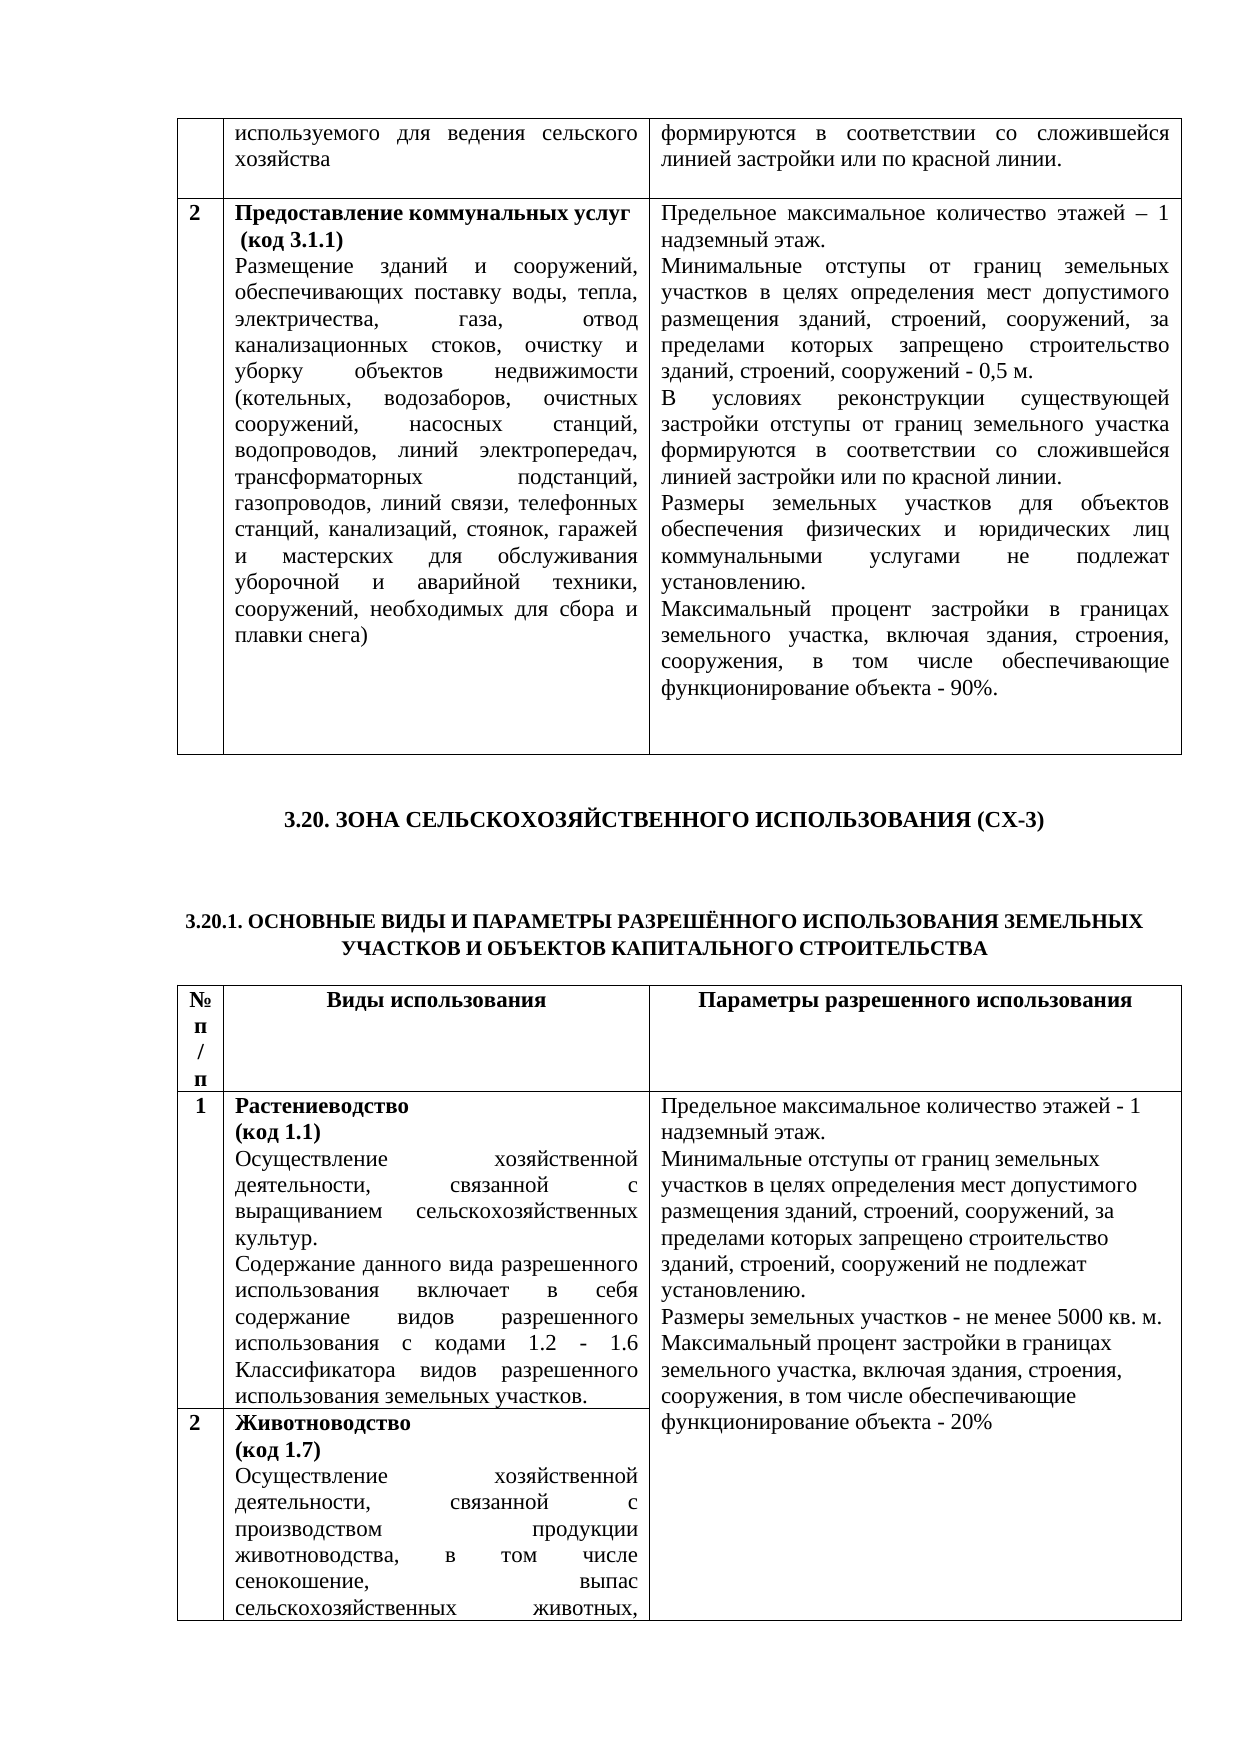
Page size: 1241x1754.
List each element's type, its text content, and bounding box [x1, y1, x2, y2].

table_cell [224, 1409, 649, 1620]
table_cell Предоставление коммунальных услуг (код 3.1.1) Размещение зданий и сооружений, обеспечивающих поставку воды, тепла, электричества, газа, отвод канализационных стоков, очистку и уборку объектов недвижимости (котельных, водозаборов, очистных сооружений, насосных станций, водопроводов, линий электропередач, трансформаторных подстанций, газопроводов, линий связи, телефонных станций, канализаций, стоянок, гаражей и мастерских для обслуживания уборочной и аварийной техники, сооружений, необходимых для сбора и плавки снега) [224, 199, 649, 754]
table_header Виды использования [224, 986, 649, 1091]
table_cell Предельное максимальное количество этажей – 1 надземный этаж. Минимальные отступы от границ земельных участков в целях определения мест допустимого размещения зданий, строений, сооружений, за пределами которых запрещено строительство зданий, строений, сооружений - 0,5 м. В условиях реконструкции существующей застройки отступы от границ земельного участка формируются в соответствии со сложившейся линией застройки или по красной линии. Размеры земельных участков для объектов обеспечения физических и юридических лиц коммунальными услугами не подлежат установлению. Максимальный процент застройки в границах земельного участка, включая здания, строения, сооружения, в том числе обеспечивающие функционирование объекта - 90%. [650, 199, 1181, 754]
table_cell 2 [178, 199, 223, 754]
text 3.20.1. ОСНОВНЫЕ ВИДЫ И ПАРАМЕТРЫ РАЗРЕШЁННОГО ИСПОЛЬЗОВАНИЯ ЗЕМЕЛЬНЫХ УЧАСТКОВ И ОБЪЕКТОВ КАПИТАЛЬНОГО СТРОИТЕЛЬСТВА [177, 908, 1152, 960]
table_header Параметры разрешенного использования [650, 986, 1181, 1091]
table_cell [650, 119, 1181, 198]
table_cell Растениеводство (код 1.1) Осуществление хозяйственной деятельности, связанной с выращиванием сельскохозяйственных культур. Содержание данного вида разрешенного использования включает в себя содержание видов разрешенного использования с кодами 1.2 - 1.6 Классификатора видов разрешенного использования земельных участков. [224, 1092, 649, 1408]
table_cell 2 [178, 1409, 223, 1620]
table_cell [224, 119, 649, 198]
table_cell 1 [178, 119, 223, 198]
table_header № п / п [178, 986, 223, 1091]
table_cell Предельное максимальное количество этажей - 1 надземный этаж. Минимальные отступы от границ земельных участков в целях определения мест допустимого размещения зданий, строений, сооружений, за пределами которых запрещено строительство зданий, строений, сооружений не подлежат установлению. Размеры земельных участков - не менее 5000 кв. м. Максимальный процент застройки в границах земельного участка, включая здания, строения, сооружения, в том числе обеспечивающие функционирование объекта - 20% [650, 1092, 1181, 1620]
text 3.20. ЗОНА СЕЛЬСКОХОЗЯЙСТВЕННОГО ИСПОЛЬЗОВАНИЯ (СХ-3) [177, 806, 1152, 833]
table_cell 1 [178, 1092, 223, 1408]
